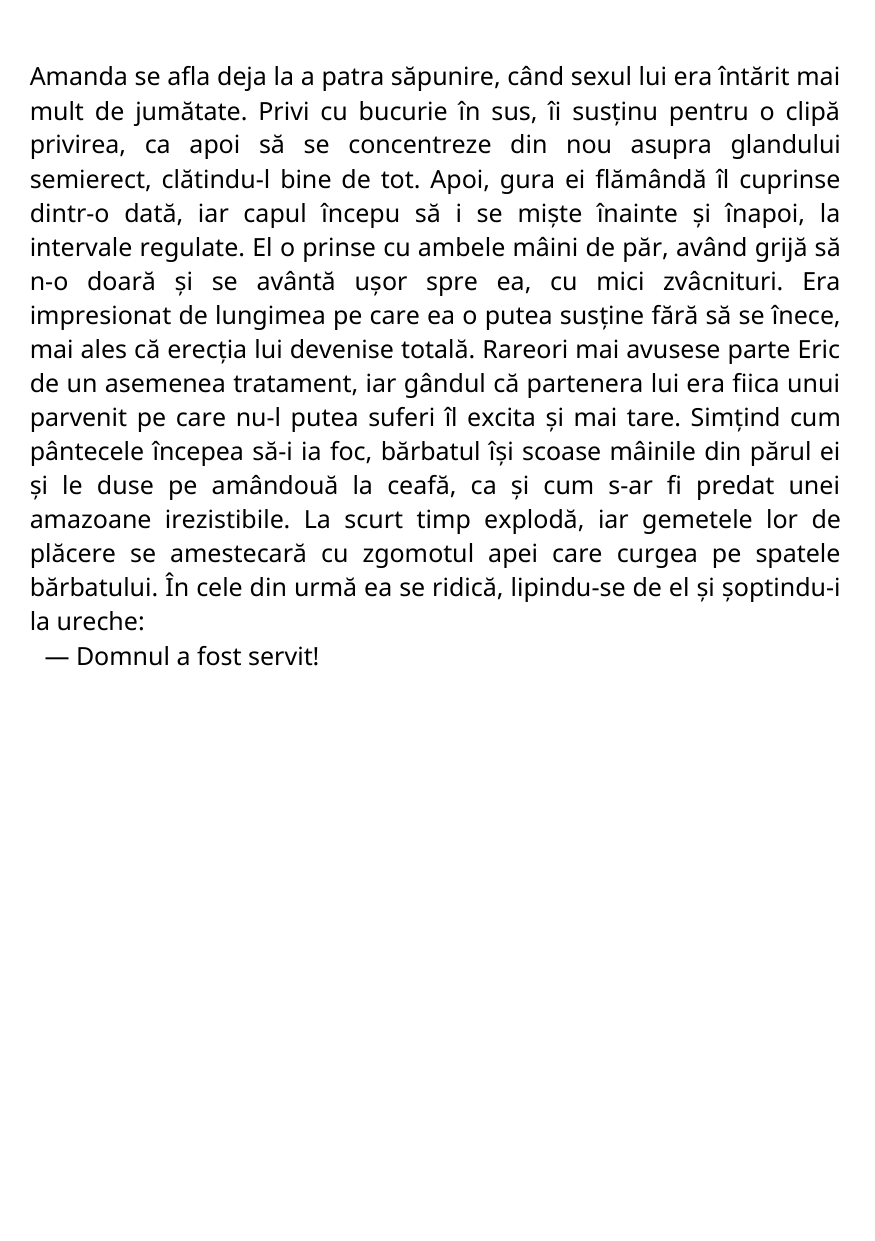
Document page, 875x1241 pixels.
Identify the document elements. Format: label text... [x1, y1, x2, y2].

text — Domnul a fost servit! [29, 638, 842, 672]
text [29, 59, 842, 638]
